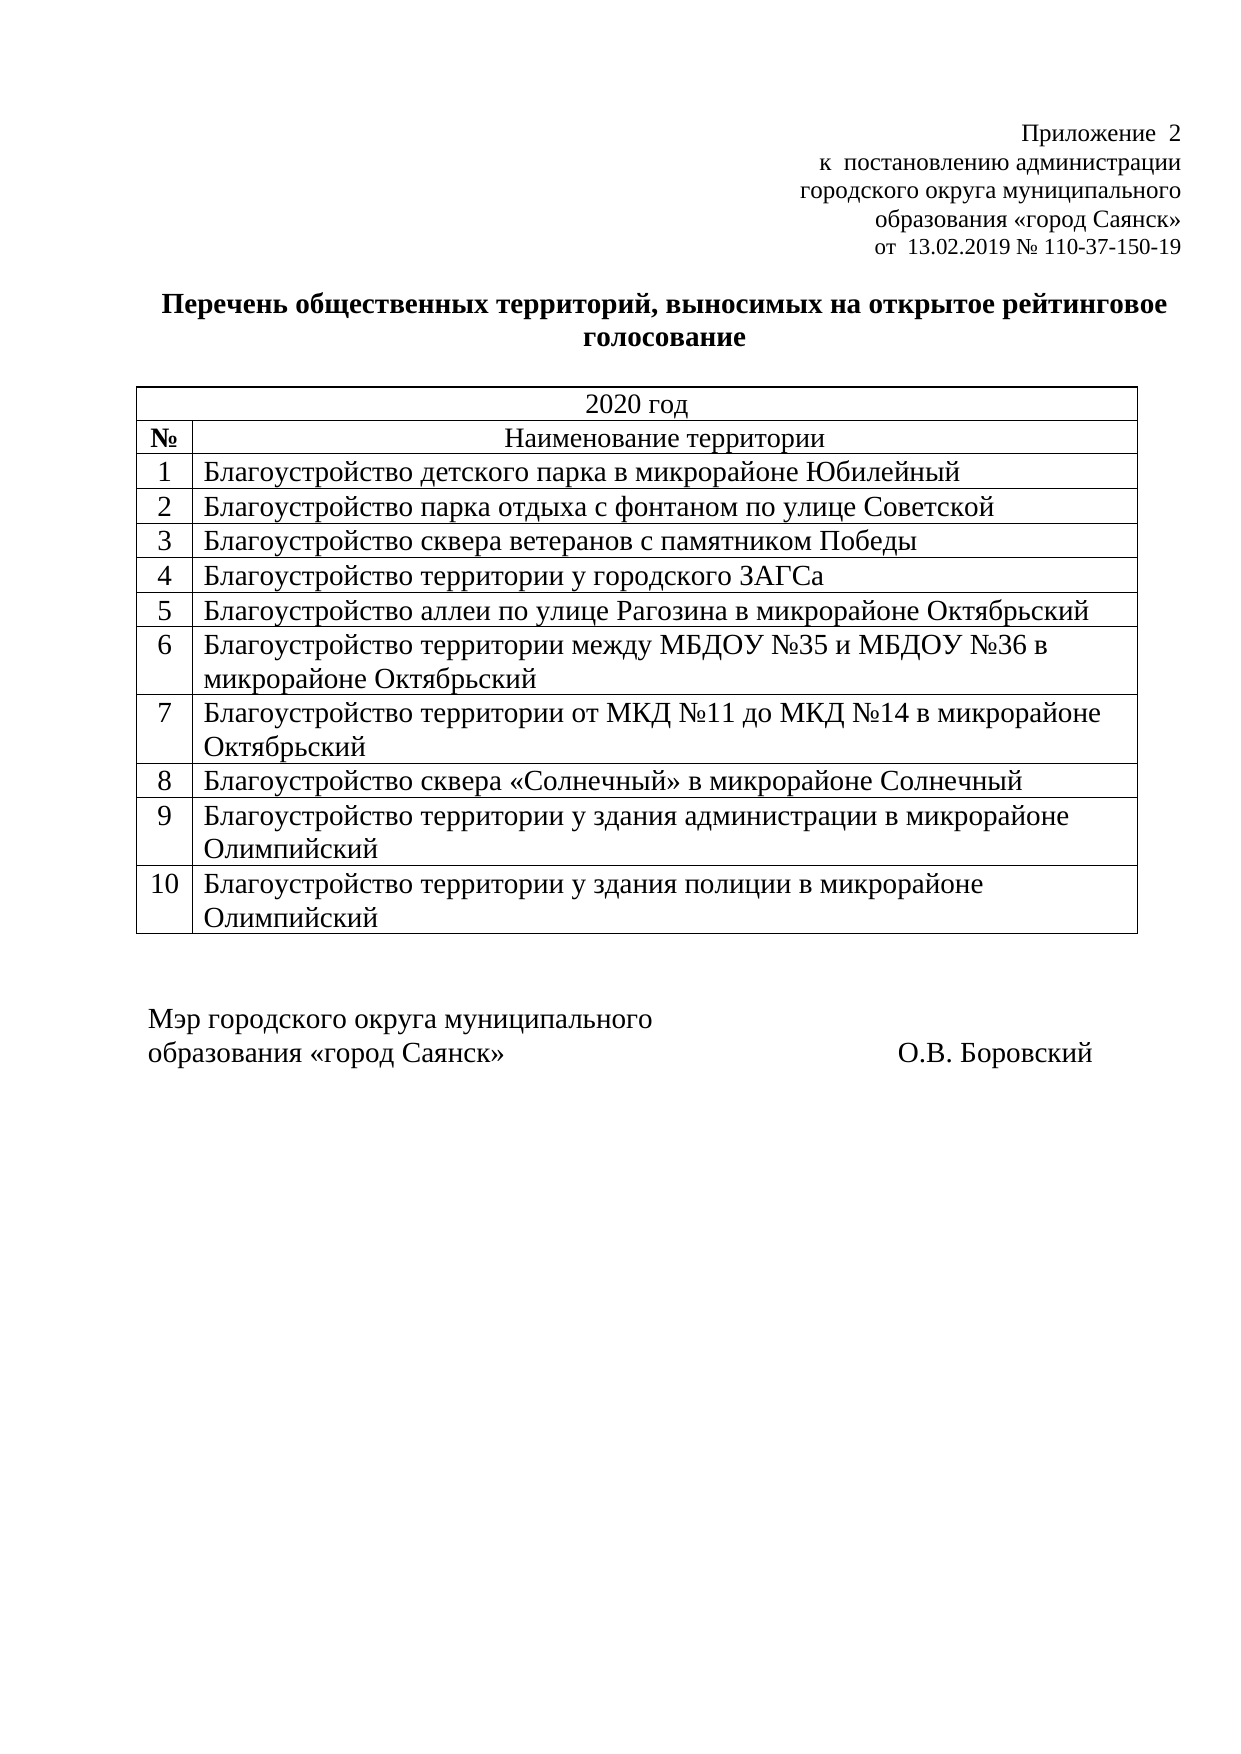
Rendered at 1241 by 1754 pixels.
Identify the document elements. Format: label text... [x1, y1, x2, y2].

table_cell № [137, 421, 192, 453]
table_cell 7 [137, 695, 192, 762]
table_cell Благоустройство сквера «Солнечный» в микрорайоне Солнечный [193, 764, 1137, 797]
table_cell 1 [137, 454, 192, 488]
table_cell 4 [137, 558, 192, 592]
table_cell Благоустройство территории у городского ЗАГСа [193, 558, 1137, 592]
text от 13.02.2019 № 110-37-150-19 [148, 233, 1181, 259]
table_cell Благоустройство территории у здания администрации в микрорайоне Олимпийский [193, 798, 1137, 865]
text Перечень общественных территорий, выносимых на открытое рейтинговое голосование [148, 286, 1181, 353]
table_cell Благоустройство территории у здания полиции в микрорайоне Олимпийский [193, 866, 1137, 933]
table_cell Благоустройство парка отдыха с фонтаном по улице Советской [193, 489, 1137, 522]
table_cell 2 [137, 489, 192, 522]
title Приложение 2 [148, 118, 1181, 147]
table_cell Наименование территории [193, 421, 1137, 453]
table_cell 8 [137, 764, 192, 797]
text Мэр городского округа муниципального [148, 1001, 1181, 1035]
table_cell Благоустройство территории между МБДОУ №35 и МБДОУ №36 в микрорайоне Октябрьский [193, 627, 1137, 694]
table_cell 5 [137, 593, 192, 626]
table_cell Благоустройство сквера ветеранов с памятником Победы [193, 524, 1137, 557]
title образования «город Саянск» [148, 204, 1181, 233]
title к постановлению администрации [148, 147, 1181, 176]
title городского округа муниципального [148, 176, 1181, 204]
table_cell 9 [137, 798, 192, 865]
table_header 2020 год [137, 388, 1137, 420]
table_cell 6 [137, 627, 192, 694]
table_cell 10 [137, 866, 192, 933]
text образования «город Саянск» О.В. Боровский [148, 1035, 1181, 1068]
table_cell Благоустройство аллеи по улице Рагозина в микрорайоне Октябрьский [193, 593, 1137, 626]
table_cell Благоустройство детского парка в микрорайоне Юбилейный [193, 454, 1137, 488]
table_cell Благоустройство территории от МКД №11 до МКД №14 в микрорайоне Октябрьский [193, 695, 1137, 762]
table_cell 3 [137, 524, 192, 557]
